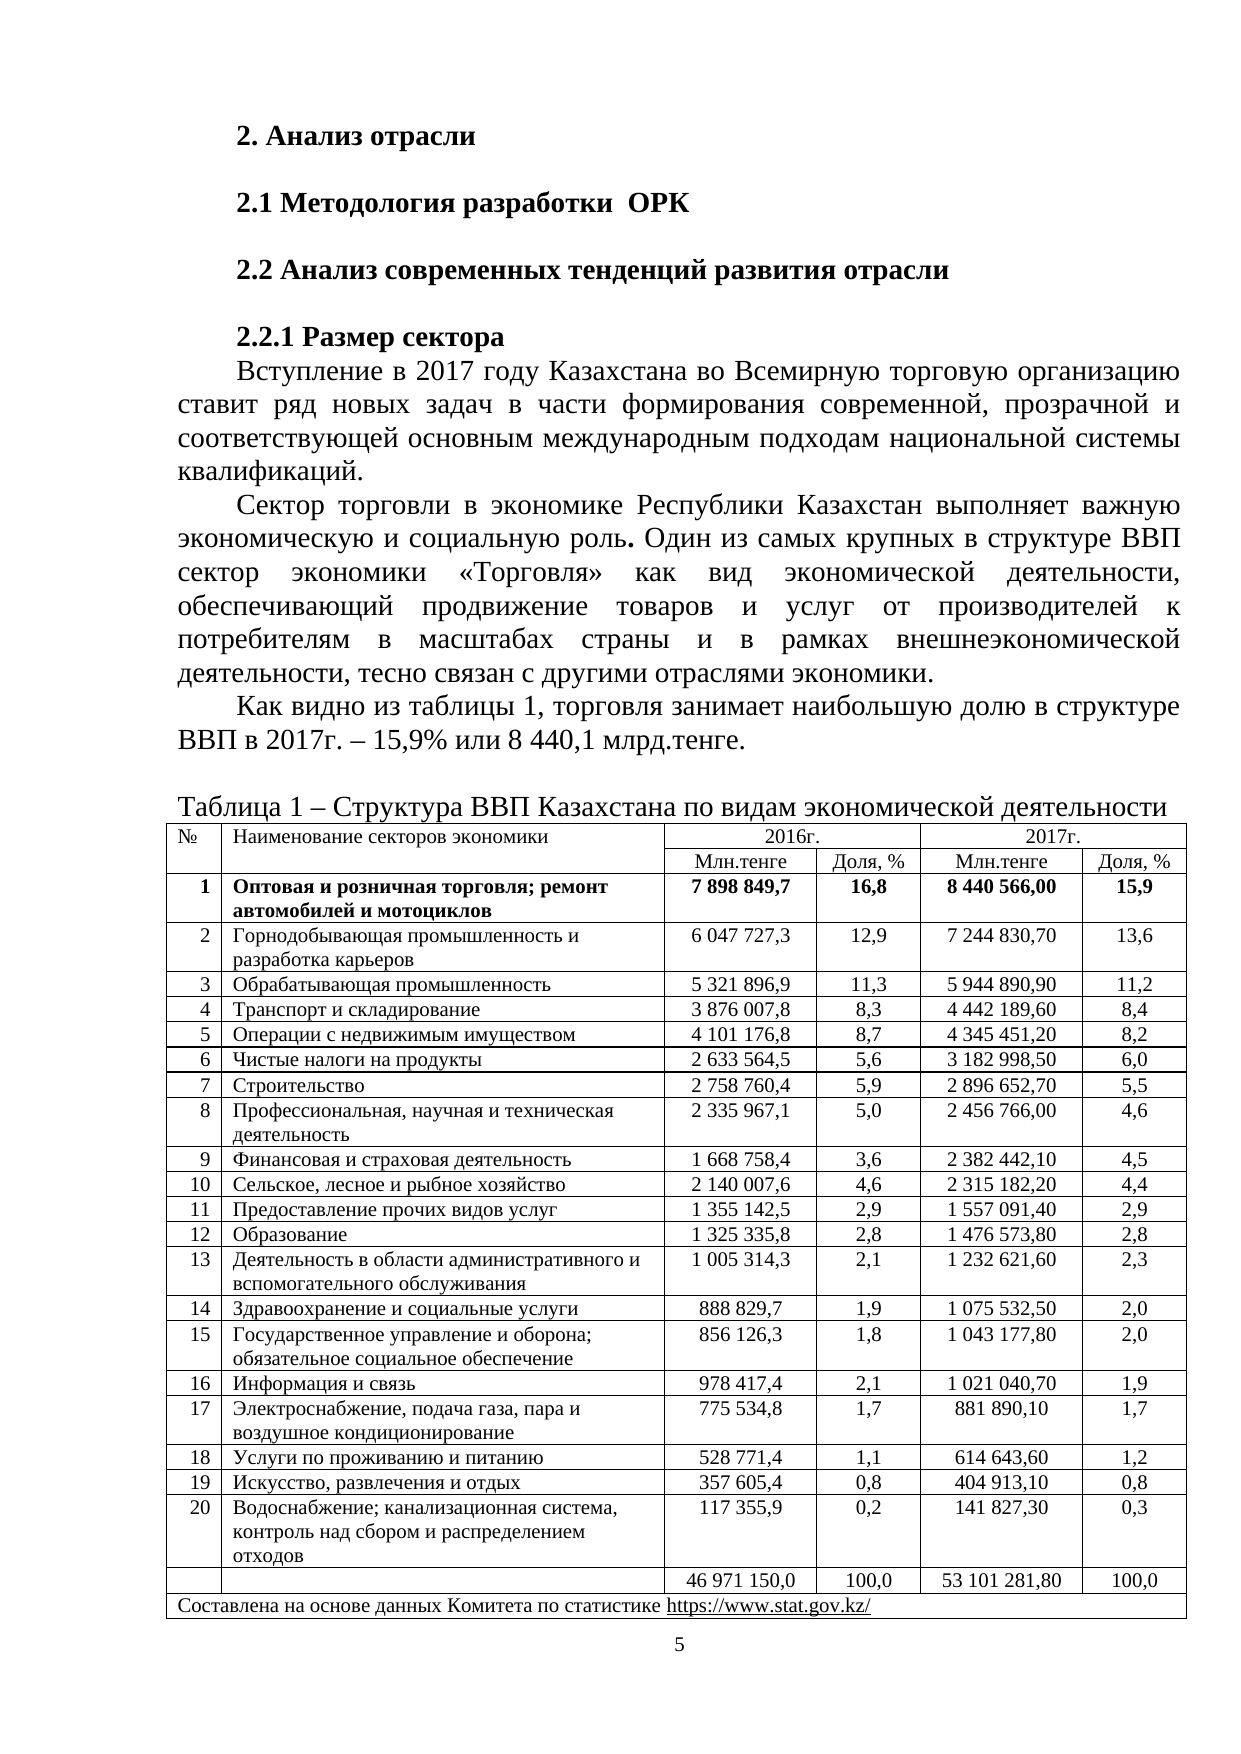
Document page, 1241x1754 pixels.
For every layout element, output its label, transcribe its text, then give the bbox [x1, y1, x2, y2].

table_cell 1 021 040,70 [921, 1371, 1082, 1395]
table_cell 1 005 314,3 [665, 1247, 816, 1295]
table_cell 2 315 182,20 [921, 1172, 1082, 1196]
table_cell 404 913,10 [921, 1470, 1082, 1494]
table_cell 888 829,7 [665, 1296, 816, 1320]
table_cell 16,8 [817, 874, 920, 922]
table_cell Государственное управление и оборона; обязательное социальное обеспечение [222, 1321, 664, 1369]
table_cell 2,8 [817, 1222, 920, 1246]
table_cell 528 771,4 [665, 1445, 816, 1469]
table_cell 4 442 189,60 [921, 997, 1082, 1021]
table_cell Сельское, лесное и рыбное хозяйство [222, 1172, 664, 1196]
table_cell Электроснабжение, подача газа, пара и воздушное кондиционирование [222, 1396, 664, 1444]
table_cell 4,6 [817, 1172, 920, 1196]
table_cell Строительство [222, 1073, 664, 1097]
table_cell Транспорт и складирование [222, 997, 664, 1021]
table_cell 117 355,9 [665, 1495, 816, 1567]
table_cell Деятельность в области административного и вспомогательного обслуживания [222, 1247, 664, 1295]
table_cell 1 043 177,80 [921, 1321, 1082, 1369]
table_cell 1 476 573,80 [921, 1222, 1082, 1246]
table_cell 15 [167, 1321, 221, 1369]
table_cell [167, 1568, 221, 1592]
table_cell 8,2 [1083, 1022, 1186, 1046]
table_cell 4,6 [1083, 1098, 1186, 1146]
table_cell 0,3 [1083, 1495, 1186, 1567]
text Как видно из таблицы 1, торговля занимает наибольшую долю в структуре ВВП в 2017г. – 15,9% или 8 440,1 млрд.тенге. [177, 688, 1181, 755]
table_cell Чистые налоги на продукты [222, 1048, 664, 1071]
table_cell 2 633 564,5 [665, 1048, 816, 1071]
table_cell 2,0 [1083, 1321, 1186, 1369]
table_cell 4 [167, 997, 221, 1021]
table_cell Информация и связь [222, 1371, 664, 1395]
table_cell 13,6 [1083, 923, 1186, 971]
table_cell 6 [167, 1048, 221, 1071]
table_cell 2 335 967,1 [665, 1098, 816, 1146]
table_cell 0,8 [817, 1470, 920, 1494]
table_cell 2,9 [1083, 1197, 1186, 1221]
table_cell 19 [167, 1470, 221, 1494]
table_header 2017г. [921, 824, 1186, 848]
table_cell 1,1 [817, 1445, 920, 1469]
table_cell 2,8 [1083, 1222, 1186, 1246]
table_cell 2,0 [1083, 1296, 1186, 1320]
table_cell 14 [167, 1296, 221, 1320]
table_cell Здравоохранение и социальные услуги [222, 1296, 664, 1320]
table_cell 1 668 758,4 [665, 1147, 816, 1171]
table_cell 775 534,8 [665, 1396, 816, 1444]
table_cell 53 101 281,80 [921, 1568, 1082, 1592]
table_cell 16 [167, 1371, 221, 1395]
table_cell 856 126,3 [665, 1321, 816, 1369]
table_cell 5,6 [817, 1048, 920, 1071]
table_cell 2,1 [817, 1247, 920, 1295]
table_cell 2 [167, 923, 221, 971]
table_cell 4,4 [1083, 1172, 1186, 1196]
table_cell 2 382 442,10 [921, 1147, 1082, 1171]
table_cell 2 896 652,70 [921, 1073, 1082, 1097]
text 2.2.1 Размер сектора [177, 319, 1181, 353]
table_cell 1,9 [817, 1296, 920, 1320]
table_cell Операции с недвижимым имуществом [222, 1022, 664, 1046]
table_cell 15,9 [1083, 874, 1186, 922]
text 2.1 Методология разработки ОРК [177, 185, 1181, 219]
table_cell Предоставление прочих видов услуг [222, 1197, 664, 1221]
table_cell 18 [167, 1445, 221, 1469]
table_cell 4 345 451,20 [921, 1022, 1082, 1046]
table_cell 11 [167, 1197, 221, 1221]
table_cell Водоснабжение; канализационная система, контроль над сбором и распределением отходов [222, 1495, 664, 1567]
table_cell 5 321 896,9 [665, 972, 816, 996]
text Сектор торговли в экономике Республики Казахстан выполняет важную экономическую и социальную роль. Один из самых крупных в структуре ВВП сектор экономики «Торговля» как вид экономической деятельности, обеспечивающий продвижение товаров и услуг от производителей к потребителям в масштабах страны и в рамках внешнеэкономической деятельности, тесно связан с другими отраслями экономики. [177, 487, 1181, 688]
table_header № [167, 824, 221, 873]
table_cell 100,0 [817, 1568, 920, 1592]
table_cell 1 557 091,40 [921, 1197, 1082, 1221]
table_cell 8,7 [817, 1022, 920, 1046]
text 2. Анализ отрасли [177, 118, 1181, 152]
table_cell 8 440 566,00 [921, 874, 1082, 922]
table_cell 6 047 727,3 [665, 923, 816, 971]
table_cell Услуги по проживанию и питанию [222, 1445, 664, 1469]
table_cell 100,0 [1083, 1568, 1186, 1592]
table_cell 0,2 [817, 1495, 920, 1567]
table_cell 8 [167, 1098, 221, 1146]
table_cell 2,3 [1083, 1247, 1186, 1295]
table_cell 3 876 007,8 [665, 997, 816, 1021]
table_cell 12 [167, 1222, 221, 1246]
table_cell 46 971 150,0 [665, 1568, 816, 1592]
table_cell 141 827,30 [921, 1495, 1082, 1567]
table_cell [222, 1568, 664, 1592]
table_cell 17 [167, 1396, 221, 1444]
table_cell 9 [167, 1147, 221, 1171]
table_cell 1 325 335,8 [665, 1222, 816, 1246]
table_cell 7 244 830,70 [921, 923, 1082, 971]
table_cell Финансовая и страховая деятельность [222, 1147, 664, 1171]
table_cell 6,0 [1083, 1048, 1186, 1071]
table_cell 12,9 [817, 923, 920, 971]
table_cell 1,8 [817, 1321, 920, 1369]
table_cell Млн.тенге [665, 849, 816, 873]
table_cell 4 101 176,8 [665, 1022, 816, 1046]
table_cell 1,9 [1083, 1371, 1186, 1395]
table_cell 1,7 [1083, 1396, 1186, 1444]
table_cell Горнодобывающая промышленность и разработка карьеров [222, 923, 664, 971]
table_cell 2,1 [817, 1371, 920, 1395]
table_cell Образование [222, 1222, 664, 1246]
table_cell 1,2 [1083, 1445, 1186, 1469]
table_cell 10 [167, 1172, 221, 1196]
text 2.2 Анализ современных тенденций развития отрасли [177, 252, 1181, 286]
table_cell Обрабатывающая промышленность [222, 972, 664, 996]
table_cell 2 758 760,4 [665, 1073, 816, 1097]
table_cell 0,8 [1083, 1470, 1186, 1494]
table_cell 1 [167, 874, 221, 922]
table_cell 20 [167, 1495, 221, 1567]
text Вступление в 2017 году Казахстана во Всемирную торговую организацию ставит ряд новых задач в части формирования современной, прозрачной и соответствующей основным международным подходам национальной системы квалификаций. [177, 353, 1181, 487]
table_cell 1,7 [817, 1396, 920, 1444]
table_cell Доля, % [1083, 849, 1186, 873]
table_cell 13 [167, 1247, 221, 1295]
table_cell 881 890,10 [921, 1396, 1082, 1444]
table_cell 5 [167, 1022, 221, 1046]
table_cell Оптовая и розничная торговля; ремонт автомобилей и мотоциклов [222, 874, 664, 922]
table_cell 1 075 532,50 [921, 1296, 1082, 1320]
table_cell Составлена на основе данных Комитета по статистике https://www.stat.gov.kz/ [167, 1594, 1186, 1617]
table_header 2016г. [665, 824, 920, 848]
table_cell 8,3 [817, 997, 920, 1021]
table_cell 357 605,4 [665, 1470, 816, 1494]
table_cell Искусство, развлечения и отдых [222, 1470, 664, 1494]
table_cell 5,9 [817, 1073, 920, 1097]
table_cell 2 456 766,00 [921, 1098, 1082, 1146]
table_cell 614 643,60 [921, 1445, 1082, 1469]
table_cell 2 140 007,6 [665, 1172, 816, 1196]
table_cell 3,6 [817, 1147, 920, 1171]
table_cell 11,3 [817, 972, 920, 996]
table_cell 8,4 [1083, 997, 1186, 1021]
table_cell 5 944 890,90 [921, 972, 1082, 996]
table_cell 978 417,4 [665, 1371, 816, 1395]
table_cell Доля, % [817, 849, 920, 873]
table_cell Профессиональная, научная и техническая деятельность [222, 1098, 664, 1146]
table_cell 1 232 621,60 [921, 1247, 1082, 1295]
table_cell 7 898 849,7 [665, 874, 816, 922]
table_cell 5,5 [1083, 1073, 1186, 1097]
text Таблица 1 – Структура ВВП Казахстана по видам экономической деятельности [177, 789, 1181, 822]
table_cell 5,0 [817, 1098, 920, 1146]
table_cell Млн.тенге [921, 849, 1082, 873]
table_header Наименование секторов экономики [222, 824, 664, 873]
table_cell 4,5 [1083, 1147, 1186, 1171]
table_cell 3 [167, 972, 221, 996]
table_cell 11,2 [1083, 972, 1186, 996]
table_cell 7 [167, 1073, 221, 1097]
table_cell 3 182 998,50 [921, 1048, 1082, 1071]
table_cell 2,9 [817, 1197, 920, 1221]
table_cell 1 355 142,5 [665, 1197, 816, 1221]
